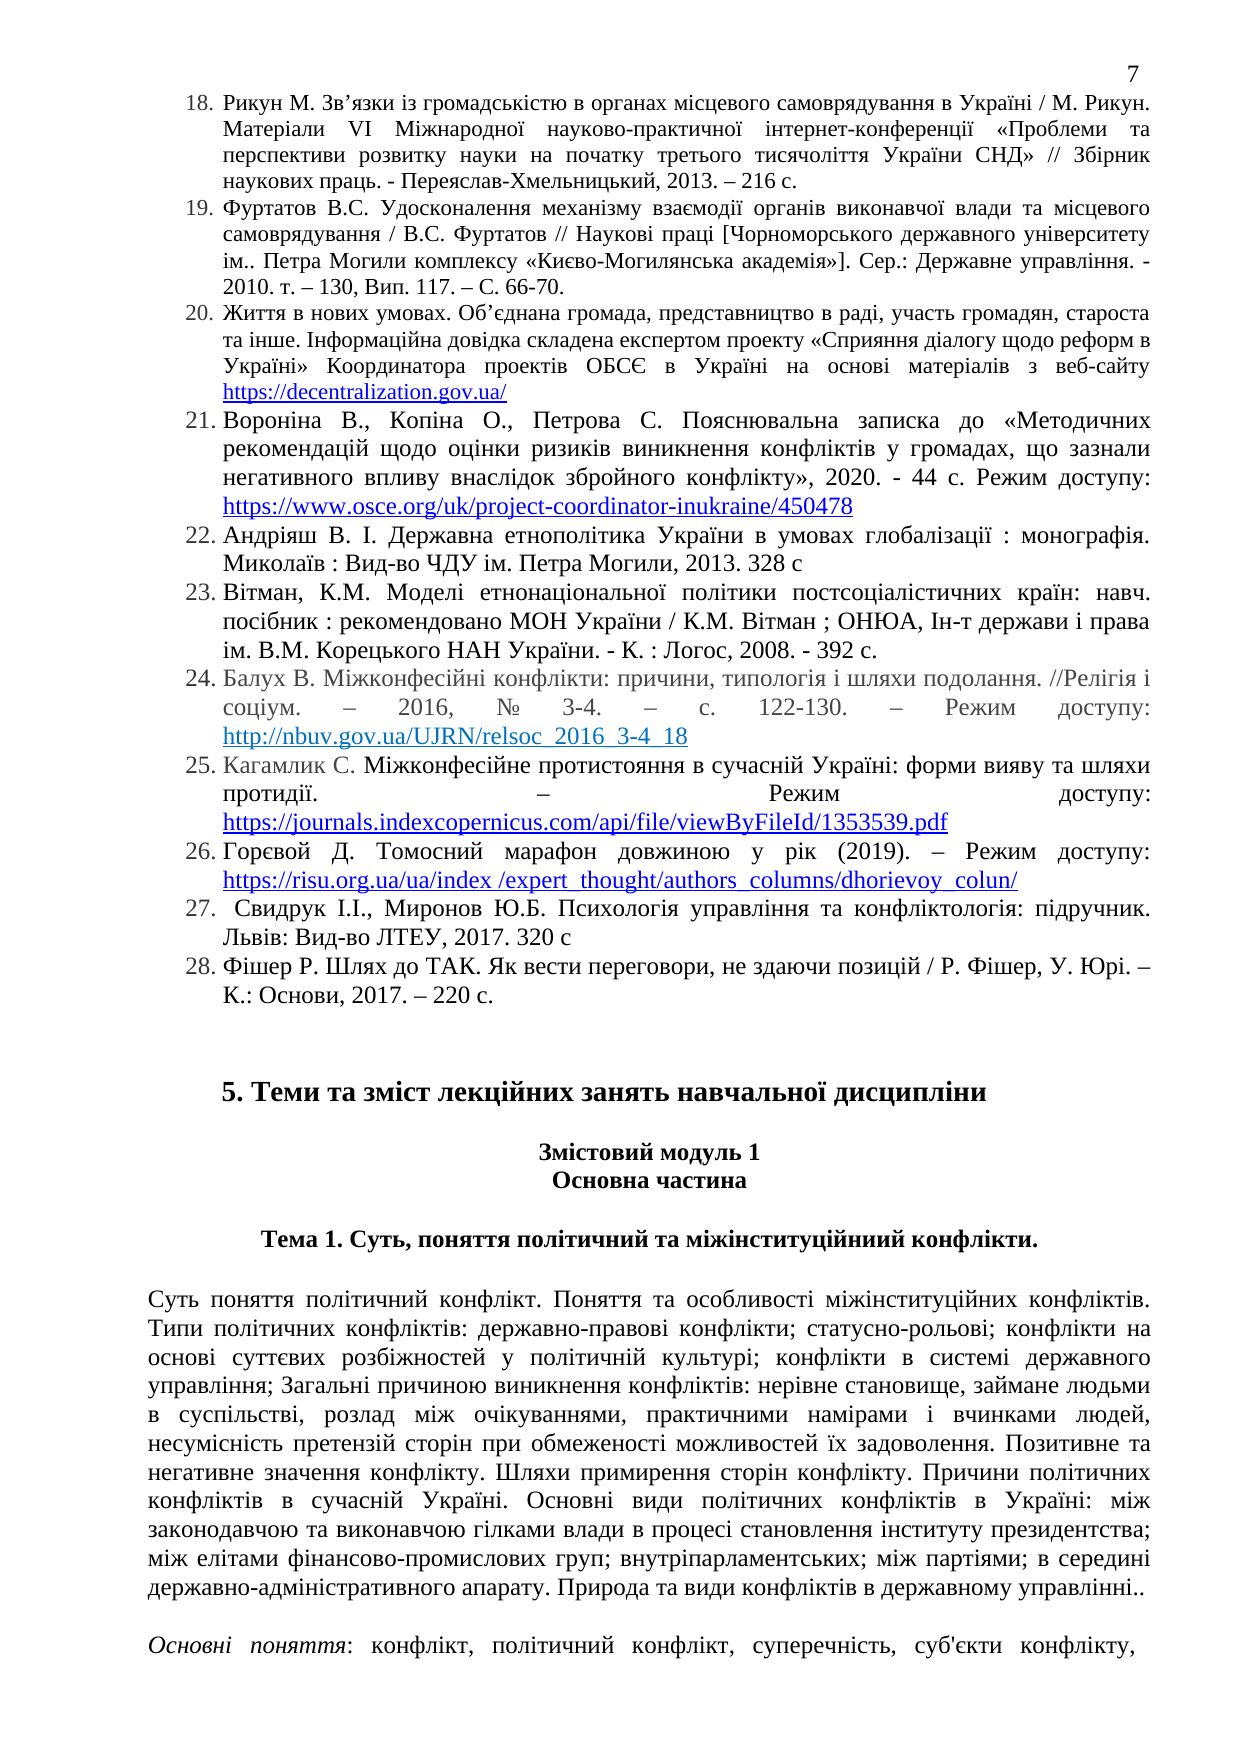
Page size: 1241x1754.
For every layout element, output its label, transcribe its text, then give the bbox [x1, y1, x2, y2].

text Суть поняття політичний конфлікт. Поняття та особливості міжінституційних конфліктів. Типи політичних конфліктів: державно-правові конфлікти; статусно-рольові; конфлікти на основі суттєвих розбіжностей у політичній культурі; конфлікти в системі державного управління; Загальні причиною виникнення конфліктів: нерівне становище, займане людьми в суспільстві, розлад між очікуваннями, практичними намірами і вчинками людей, несумісність претензій сторін при обмеженості можливостей їх задоволення. Позитивне та негативне значення конфлікту. Шляхи примирення сторін конфлікту. Причини політичних конфліктів в сучасній Україні. Основні види політичних конфліктів в Україні: між законодавчою та виконавчою гілками влади в процесі становлення інституту президентства; між елітами фінансово-промислових груп; внутріпарламентських; між партіями; в середині державно-адміністративного апарату. Природа та види конфліктів в державному управлінні.. [148, 1284, 1152, 1601]
list Балух В. Міжконфесійні конфлікти: причини, типологія і шляхи подолання. //Релігія і соціум. – 2016, № 3-4. – с. 122-130. – Режим доступу: http://nbuv.gov.ua/UJRN/relsoc_2016_3-4_18 [185, 663, 1152, 750]
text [148, 1631, 1137, 1659]
list Рикун М. Зв’язки із громадськістю в органах місцевого самоврядування в Україні / М. Рикун. Матеріали VI Міжнародної науково-практичної інтернет-конференції «Проблеми та перспективи розвитку науки на початку третього тисячоліття України СНД» // Збірник наукових праць. - Переяслав-Хмельницький, 2013. – 216 с. [185, 88, 1152, 194]
list Життя в нових умовах. Об’єднана громада, представництво в раді, участь громадян, староста та інше. Інформаційна довідка складена експертом проекту «Сприяння діалогу щодо реформ в Україні» Координатора проектів ОБСЄ в Україні на основі матеріалів з веб-сайту https://decentralization.gov.ua/ [185, 299, 1152, 405]
text Тема 1. Суть, поняття політичний та міжінституційниий конфлікти. [148, 1224, 1152, 1253]
list Горєвой Д. Томосний марафон довжиною у рік (2019). – Режим доступу: https://risu.org.ua/ua/index /expert_thought/authors_columns/dhorievoy_colun/ [185, 836, 1152, 893]
list Вороніна В., Копіна О., Петрова С. Пояснювальна записка до «Методичних рекомендацій щодо оцінки ризиків виникнення конфліктів у громадах, що зазнали негативного впливу внаслідок збройного конфлікту», 2020. - 44 с. Режим доступу: https://www.osce.org/uk/project-coordinator-inukraine/450478 [185, 405, 1152, 520]
list Вітман, К.М. Моделі етнонаціональної політики постсоціалістичних країн: навч. посібник : рекомендовано МОН України / К.М. Вітман ; ОНЮА, Ін-т держави і права ім. В.М. Корецького НАН України. - К. : Логос, 2008. - 392 с. [185, 577, 1152, 663]
list Свидрук І.І., Миронов Ю.Б. Психологія управління та конфліктологія: підручник. Львів: Вид-во ЛТЕУ, 2017. 320 с [185, 893, 1152, 951]
list Теми та зміст лекційних занять навчальної дисципліни [221, 1074, 1152, 1108]
list Фішер Р. Шлях до ТАК. Як вести переговори, не здаючи позицій / Р. Фішер, У. Юрі. – К.: Основи, 2017. – 220 с. [185, 951, 1152, 1008]
list Андріяш В. І. Державна етнополітика України в умовах глобалізації : монографія. Миколаїв : Вид-во ЧДУ ім. Петра Могили, 2013. 328 с [185, 520, 1152, 577]
list Кагамлик С. Міжконфесійне протистояння в сучасній Україні: форми вияву та шляхи протидії. – Режим доступу: https://journals.indexcopernicus.com/api/file/viewByFileId/1353539.pdf [185, 750, 1152, 836]
text Змістовий модуль 1 Основна частина [515, 1137, 783, 1194]
list Фуртатов В.С. Удосконалення механізму взаємодії органів виконавчої влади та місцевого самоврядування / В.С. Фуртатов // Наукові праці [Чорноморського державного університету ім.. Петра Могили комплексу «Києво-Могилянська академія»]. Сер.: Державне управління. - 2010. т. – 130, Вип. 117. – С. 66-70. [185, 194, 1152, 299]
